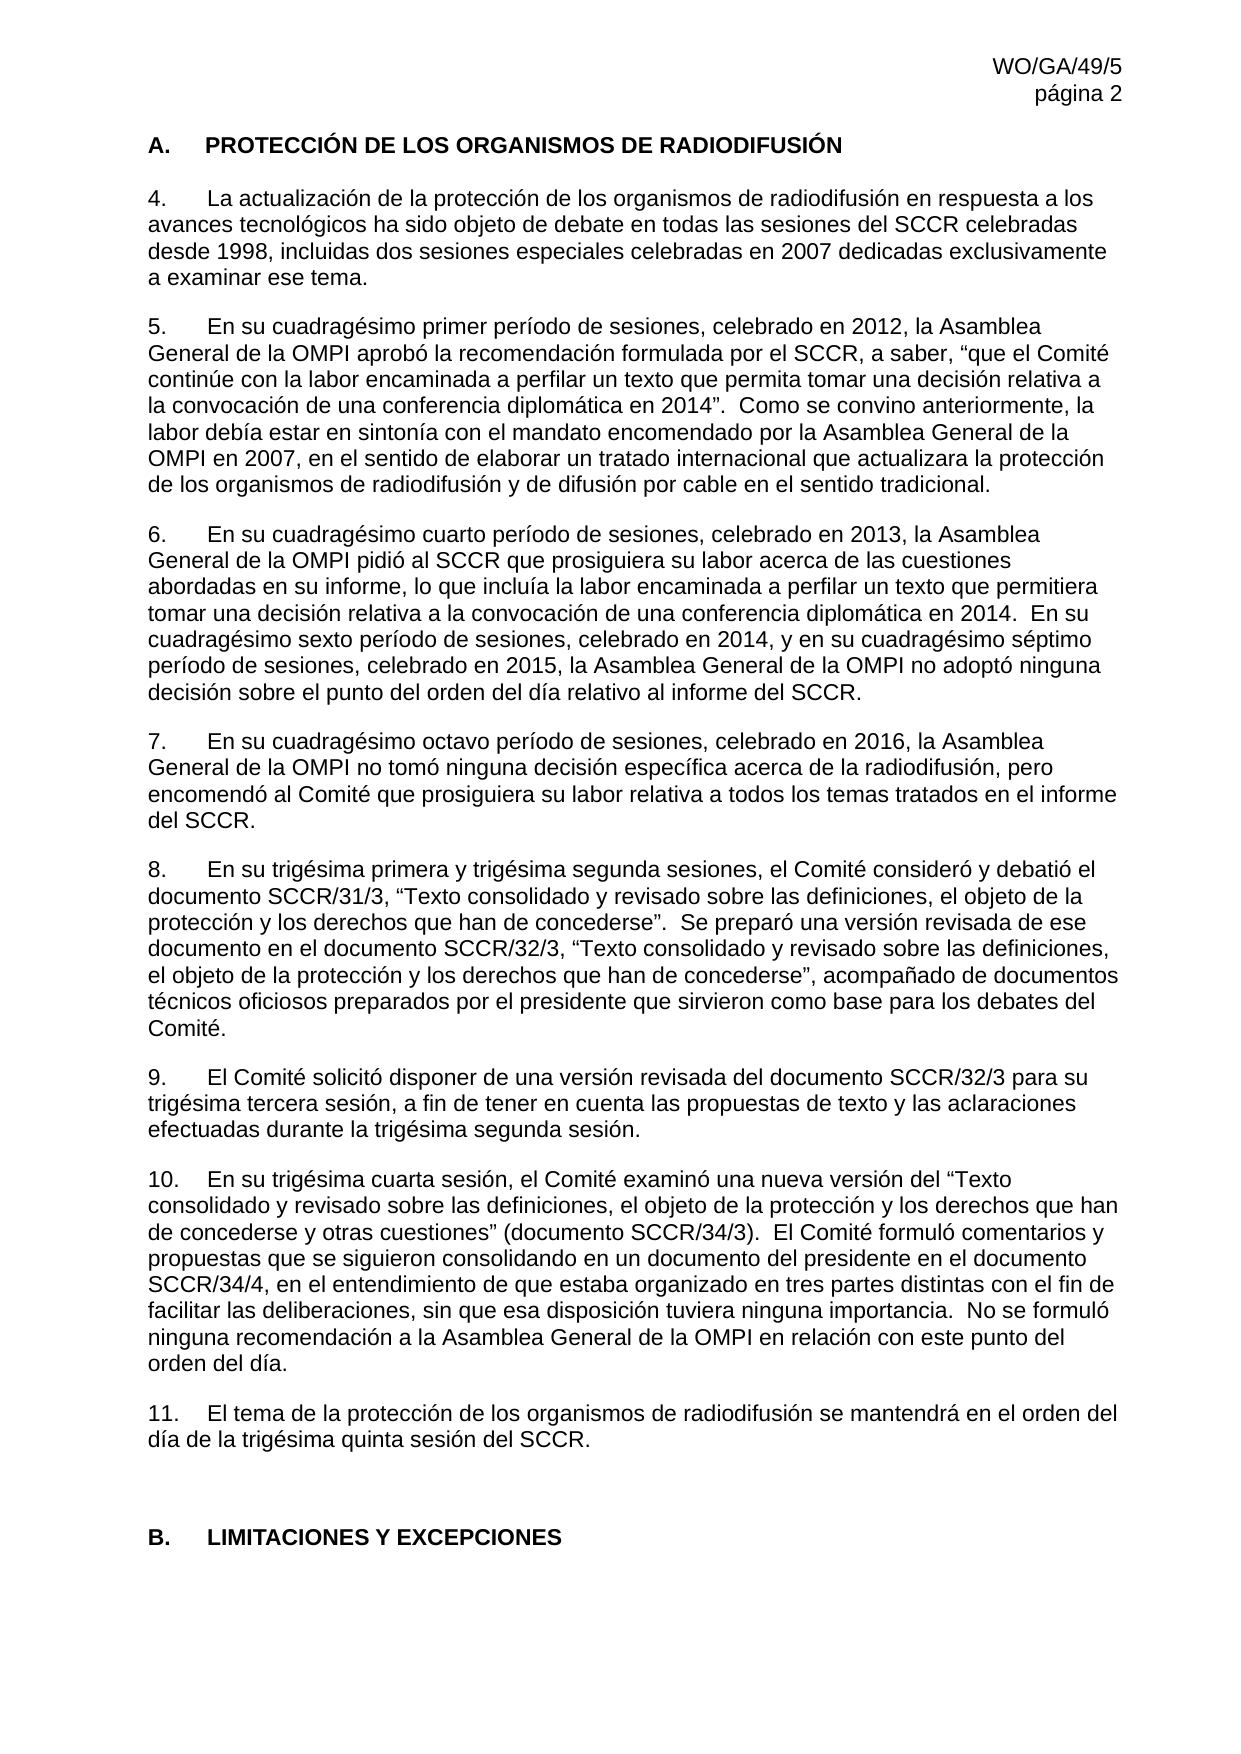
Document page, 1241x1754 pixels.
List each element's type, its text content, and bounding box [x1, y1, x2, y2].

text El Comité solicitó disponer de una versión revisada del documento SCCR/32/3 para su trigésima tercera sesión, a fin de tener en cuenta las propuestas de texto y las aclaraciones efectuadas durante la trigésima segunda sesión. [148, 1064, 1122, 1143]
subtitle B. LIMITACIONES Y EXCEPCIONES [148, 1524, 1122, 1551]
text En su trigésima cuarta sesión, el Comité examinó una nueva versión del “Texto consolidado y revisado sobre las definiciones, el objeto de la protección y los derechos que han de concederse y otras cuestiones” (documento SCCR/34/3). El Comité formuló comentarios y propuestas que se siguieron consolidando en un documento del presidente en el documento SCCR/34/4, en el entendimiento de que estaba organizado en tres partes distintas con el fin de facilitar las deliberaciones, sin que esa disposición tuviera ninguna importancia. No se formuló ninguna recomendación a la Asamblea General de la OMPI en relación con este punto del orden del día. [148, 1166, 1122, 1377]
text En su trigésima primera y trigésima segunda sesiones, el Comité consideró y debatió el documento SCCR/31/3, “Texto consolidado y revisado sobre las definiciones, el objeto de la protección y los derechos que han de concederse”. Se preparó una versión revisada de ese documento en el documento SCCR/32/3, “Texto consolidado y revisado sobre las definiciones, el objeto de la protección y los derechos que han de concederse”, acompañado de documentos técnicos oficiosos preparados por el presidente que sirvieron como base para los debates del Comité. [148, 856, 1122, 1041]
text El tema de la protección de los organismos de radiodifusión se mantendrá en el orden del día de la trigésima quinta sesión del SCCR. [148, 1399, 1122, 1452]
text La actualización de la protección de los organismos de radiodifusión en respuesta a los avances tecnológicos ha sido objeto de debate en todas las sesiones del SCCR celebradas desde 1998, incluidas dos sesiones especiales celebradas en 2007 dedicadas exclusivamente a examinar ese tema. [148, 185, 1122, 290]
subtitle PROTECCIÓN de los organismos de radiodifusión [148, 132, 1122, 158]
text En su cuadragésimo primer período de sesiones, celebrado en 2012, la Asamblea General de la OMPI aprobó la recomendación formulada por el SCCR, a saber, “que el Comité continúe con la labor encaminada a perfilar un texto que permita tomar una decisión relativa a la convocación de una conferencia diplomática en 2014”. Como se convino anteriormente, la labor debía estar en sintonía con el mandato encomendado por la Asamblea General de la OMPI en 2007, en el sentido de elaborar un tratado internacional que actualizara la protección de los organismos de radiodifusión y de difusión por cable en el sentido tradicional. [148, 313, 1122, 498]
text En su cuadragésimo octavo período de sesiones, celebrado en 2016, la Asamblea General de la OMPI no tomó ninguna decisión específica acerca de la radiodifusión, pero encomendó al Comité que prosiguiera su labor relativa a todos los temas tratados en el informe del SCCR. [148, 728, 1122, 833]
text En su cuadragésimo cuarto período de sesiones, celebrado en 2013, la Asamblea General de la OMPI pidió al SCCR que prosiguiera su labor acerca de las cuestiones abordadas en su informe, lo que incluía la labor encaminada a perfilar un texto que permitiera tomar una decisión relativa a la convocación de una conferencia diplomática en 2014. En su cuadragésimo sexto período de sesiones, celebrado en 2014, y en su cuadragésimo séptimo período de sesiones, celebrado en 2015, la Asamblea General de la OMPI no adoptó ninguna decisión sobre el punto del orden del día relativo al informe del SCCR. [148, 521, 1122, 705]
